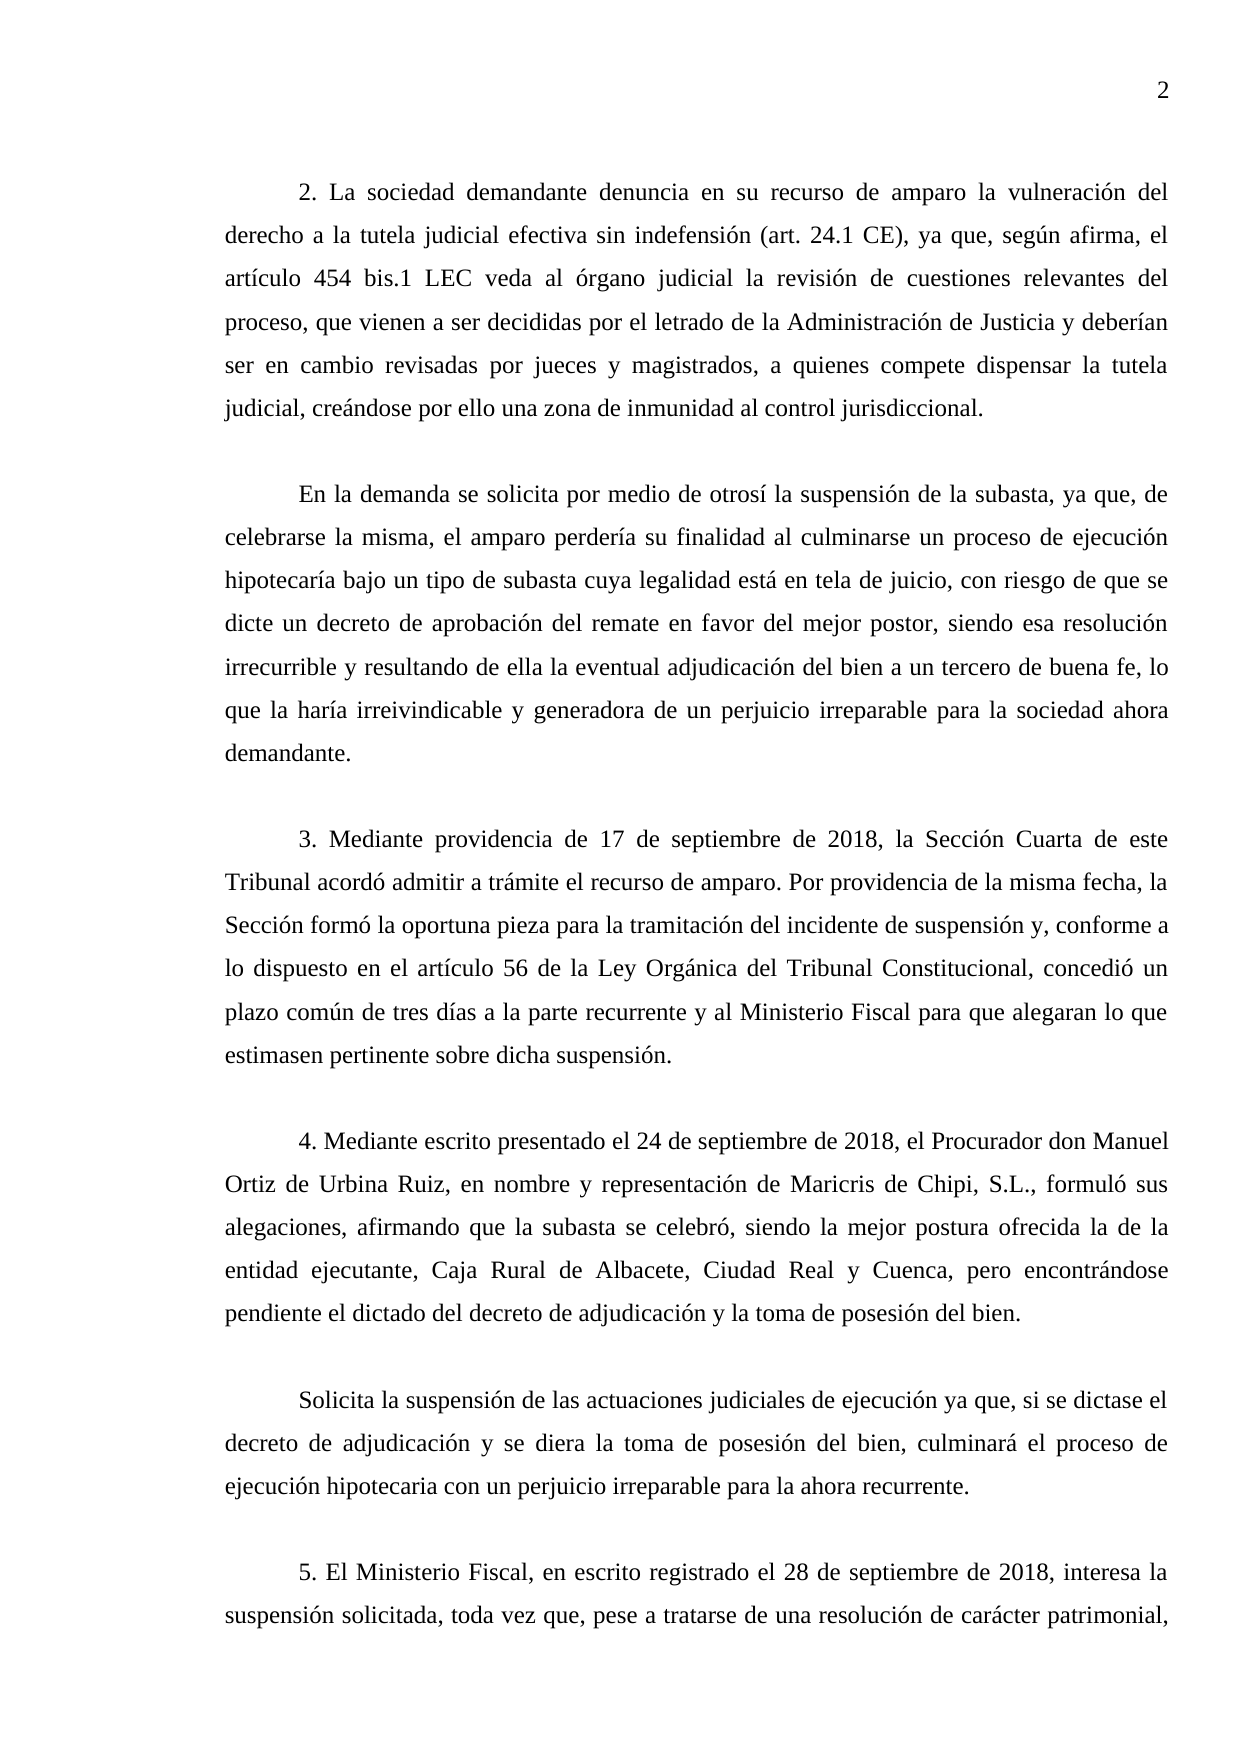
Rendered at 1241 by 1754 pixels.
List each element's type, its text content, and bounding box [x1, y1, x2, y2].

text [224, 1557, 1169, 1629]
text En la demanda se solicita por medio de otrosí la suspensión de la subasta, ya que, de celebrarse la misma, el amparo perdería su finalidad al culminarse un proceso de ejecución hipotecaría bajo un tipo de subasta cuya legalidad está en tela de juicio, con riesgo de que se dicte un decreto de aprobación del remate en favor del mejor postor, siendo esa resolución irrecurrible y resultando de ella la eventual adjudicación del bien a un tercero de buena fe, lo que la haría irreivindicable y generadora de un perjuicio irreparable para la sociedad ahora demandante. [224, 479, 1169, 767]
text 3. Mediante providencia de 17 de septiembre de 2018, la Sección Cuarta de este Tribunal acordó admitir a trámite el recurso de amparo. Por providencia de la misma fecha, la Sección formó la oportuna pieza para la tramitación del incidente de suspensión y, conforme a lo dispuesto en el artículo 56 de la Ley Orgánica del Tribunal Constitucional, concedió un plazo común de tres días a la parte recurrente y al Ministerio Fiscal para que alegaran lo que estimasen pertinente sobre dicha suspensión. [224, 824, 1169, 1068]
text 2. La sociedad demandante denuncia en su recurso de amparo la vulneración del derecho a la tutela judicial efectiva sin indefensión (art. 24.1 CE), ya que, según afirma, el artículo 454 bis.1 LEC veda al órgano judicial la revisión de cuestiones relevantes del proceso, que vienen a ser decididas por el letrado de la Administración de Justicia y deberían ser en cambio revisadas por jueces y magistrados, a quienes compete dispensar la tutela judicial, creándose por ello una zona de inmunidad al control jurisdiccional. [224, 177, 1169, 422]
text 4. Mediante escrito presentado el 24 de septiembre de 2018, el Procurador don Manuel Ortiz de Urbina Ruiz, en nombre y representación de Maricris de Chipi, S.L., formuló sus alegaciones, afirmando que la subasta se celebró, siendo la mejor postura ofrecida la de la entidad ejecutante, Caja Rural de Albacete, Ciudad Real y Cuenca, pero encontrándose pendiente el dictado del decreto de adjudicación y la toma de posesión del bien. [224, 1126, 1169, 1327]
text Solicita la suspensión de las actuaciones judiciales de ejecución ya que, si se dictase el decreto de adjudicación y se diera la toma de posesión del bien, culminará el proceso de ejecución hipotecaria con un perjuicio irreparable para la ahora recurrente. [224, 1385, 1169, 1500]
